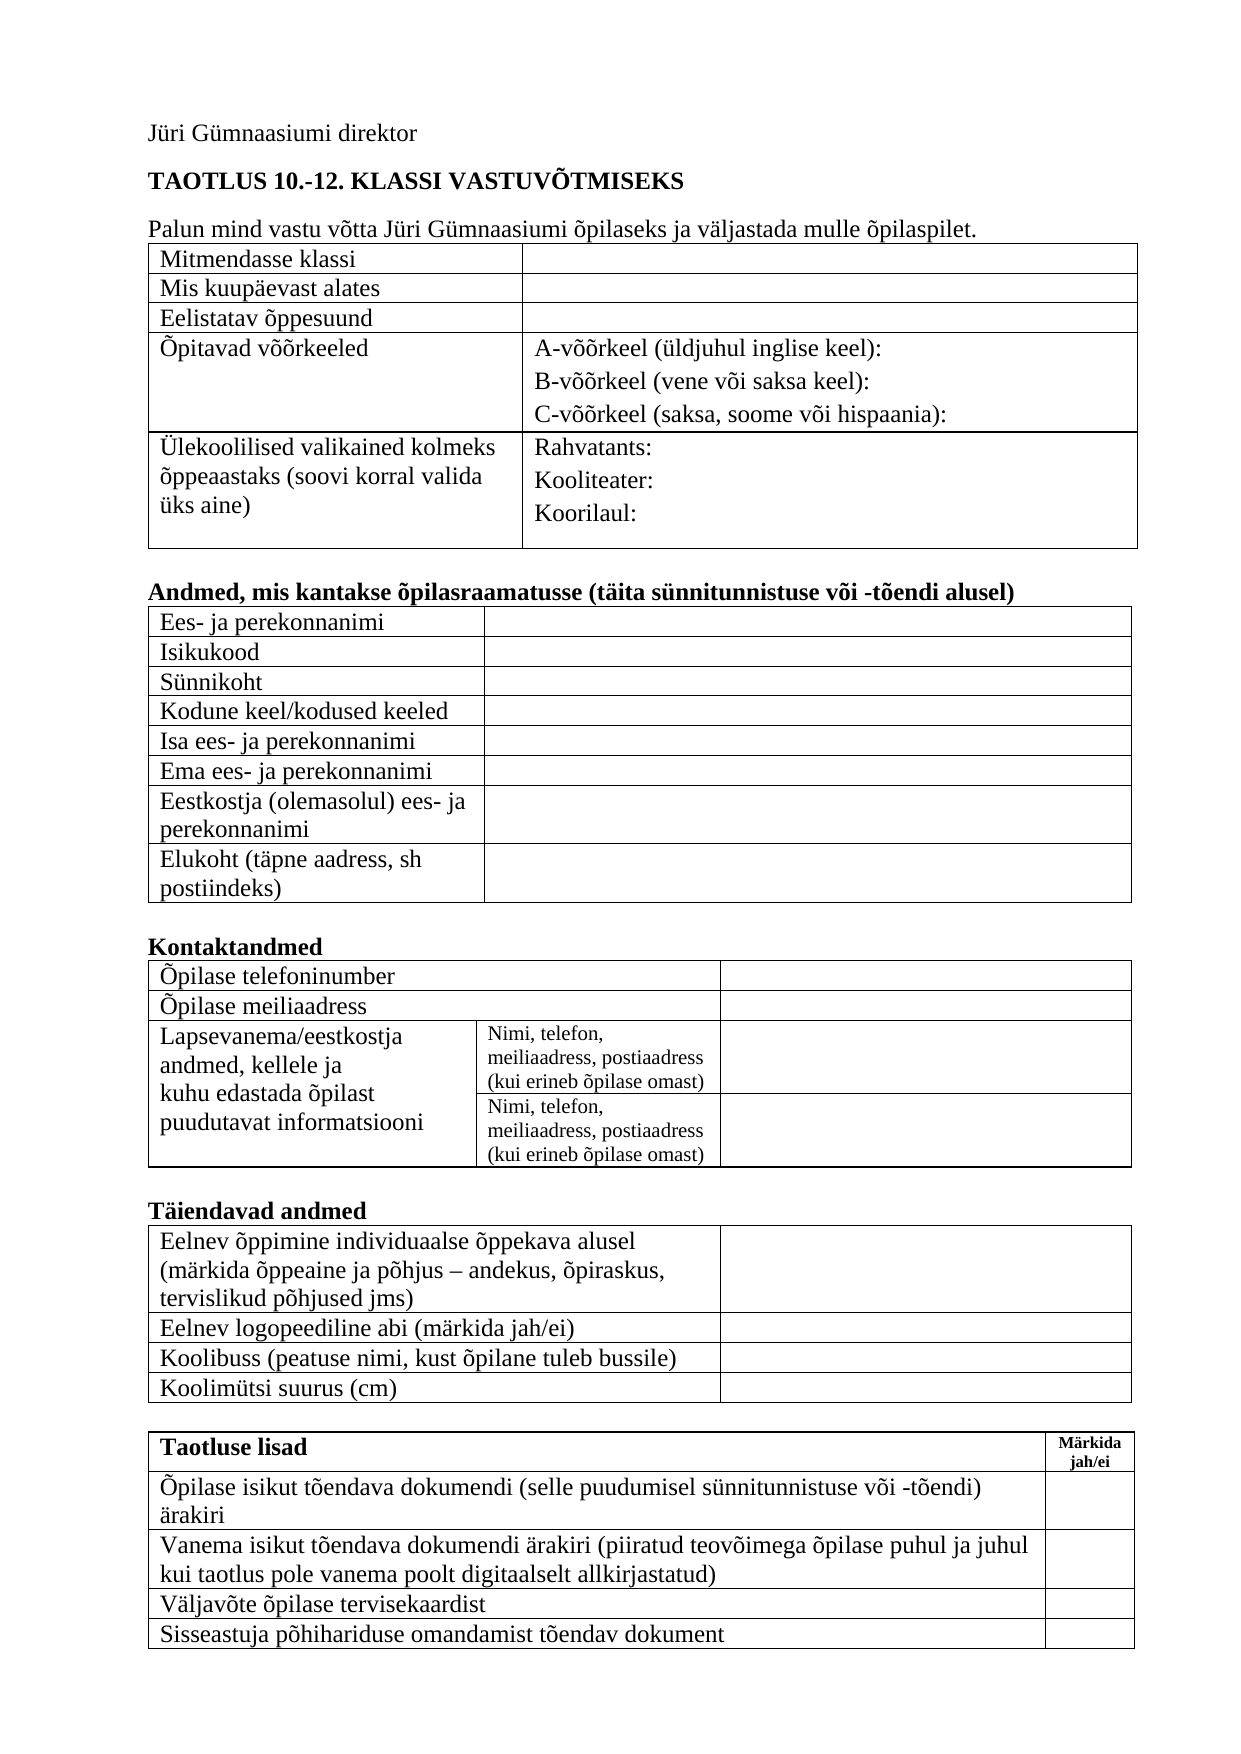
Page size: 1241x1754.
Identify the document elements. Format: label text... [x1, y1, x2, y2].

table_cell [523, 303, 1137, 332]
table_cell Nimi, telefon, meiliaadress, postiaadress (kui erineb õpilase omast) [477, 1021, 720, 1093]
table_cell Eelistatav õppesuund [149, 303, 522, 332]
table_cell [1046, 1619, 1134, 1647]
table_header Taotluse lisad [149, 1433, 1045, 1471]
table_cell [721, 1313, 1131, 1342]
table_cell [721, 1343, 1131, 1372]
table_header Õpilase telefoninumber [149, 961, 720, 990]
table_header Mitmendasse klassi [149, 244, 522, 272]
table_cell [485, 786, 1131, 843]
table_cell Väljavõte õpilase tervisekaardist [149, 1589, 1045, 1618]
table_cell Isa ees- ja perekonnanimi [149, 726, 484, 755]
table_cell Eelnev logopeediline abi (märkida jah/ei) [149, 1313, 720, 1342]
table_cell Vanema isikut tõendava dokumendi ärakiri (piiratud teovõimega õpilase puhul ja juhul kui taotlus pole vanema poolt digitaalselt allkirjastatud) [149, 1530, 1045, 1588]
table_cell [721, 1373, 1131, 1402]
table_cell [721, 1021, 1131, 1093]
table_header [721, 961, 1131, 990]
table_cell [485, 726, 1131, 755]
table_cell [485, 696, 1131, 725]
table_header Ees- ja perekonnanimi [149, 607, 484, 636]
table_cell Kodune keel/kodused keeled [149, 696, 484, 725]
text Palun mind vastu võtta Jüri Gümnaasiumi õpilaseks ja väljastada mulle õpilaspilet. [148, 214, 1134, 243]
table_cell Eestkostja (olemasolul) ees- ja perekonnanimi [149, 786, 484, 843]
table_cell [485, 637, 1131, 666]
table_cell Õpilase isikut tõendava dokumendi (selle puudumisel sünnitunnistuse või -tõendi) ärakiri [149, 1472, 1045, 1529]
table_cell Rahvatants: Kooliteater: Koorilaul: [523, 433, 1137, 547]
table_cell Lapsevanema/eestkostja andmed, kellele ja kuhu edastada õpilast puudutavat informatsiooni [149, 1021, 476, 1166]
table_cell [523, 274, 1137, 302]
table_cell Õpitavad võõrkeeled [149, 333, 522, 431]
table_cell Isikukood [149, 637, 484, 666]
text Kontaktandmed [148, 932, 1134, 960]
table_header [721, 1226, 1131, 1312]
table_cell [1046, 1530, 1134, 1588]
table_cell [485, 667, 1131, 695]
text TAOTLUS 10.-12. klassi VASTUVÕTMISEKS [148, 166, 1134, 195]
table_cell [1046, 1589, 1134, 1618]
table_cell Ema ees- ja perekonnanimi [149, 756, 484, 785]
table_cell Õpilase meiliaadress [149, 991, 720, 1020]
table_header Eelnev õppimine individuaalse õppekava alusel (märkida õppeaine ja põhjus – andekus, õpiraskus, tervislikud põhjused jms) [149, 1226, 720, 1312]
table_cell Sünnikoht [149, 667, 484, 695]
table_cell [485, 756, 1131, 785]
table_header [523, 244, 1137, 272]
text Täiendavad andmed [148, 1196, 1134, 1225]
table_header [485, 607, 1131, 636]
table_cell [721, 1094, 1131, 1166]
table_cell [1046, 1472, 1134, 1529]
table_cell Ülekoolilised valikained kolmeks õppeaastaks (soovi korral valida üks aine) [149, 433, 522, 547]
table_cell Koolibuss (peatuse nimi, kust õpilane tuleb bussile) [149, 1343, 720, 1372]
table_header Märkida jah/ei [1046, 1433, 1134, 1471]
table_cell A-võõrkeel (üldjuhul inglise keel): B-võõrkeel (vene või saksa keel): C-võõrkeel (saksa, soome või hispaania): [523, 333, 1137, 431]
table_cell Mis kuupäevast alates [149, 274, 522, 302]
table_cell Sisseastuja põhihariduse omandamist tõendav dokument [149, 1619, 1045, 1647]
table_cell Koolimütsi suurus (cm) [149, 1373, 720, 1402]
table_cell Nimi, telefon, meiliaadress, postiaadress (kui erineb õpilase omast) [477, 1094, 720, 1166]
text Andmed, mis kantakse õpilasraamatusse (täita sünnitunnistuse või -tõendi alusel) [148, 577, 1134, 606]
text Jüri Gümnaasiumi direktor [148, 118, 1134, 147]
table_cell Elukoht (täpne aadress, sh postiindeks) [149, 844, 484, 902]
table_cell [485, 844, 1131, 902]
table_cell [721, 991, 1131, 1020]
